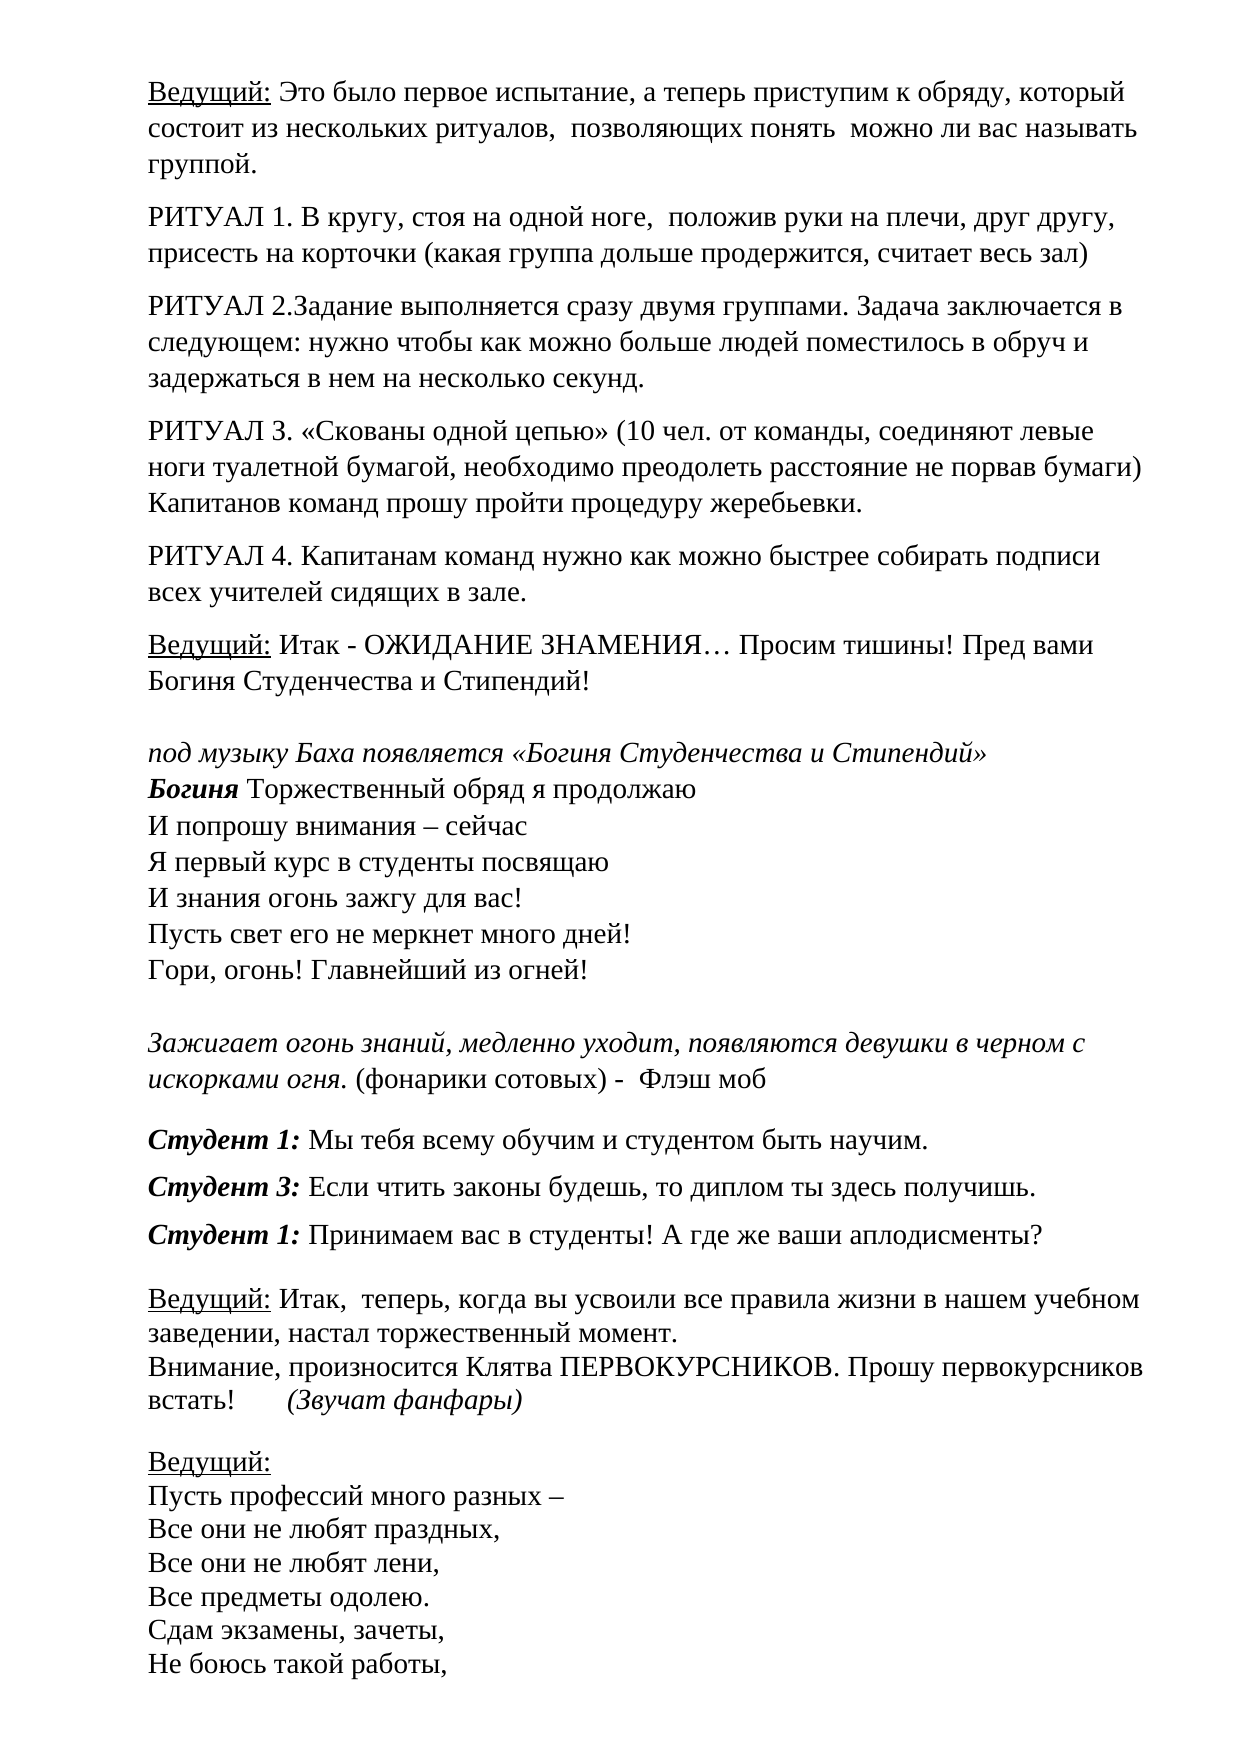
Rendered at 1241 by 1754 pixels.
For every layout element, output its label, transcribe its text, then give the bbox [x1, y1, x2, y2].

text Ведущий: Итак, теперь, когда вы усвоили все правила жизни в нашем учебном заведении, настал торжественный момент. [148, 1282, 1152, 1349]
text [148, 1444, 1152, 1679]
text Ведущий: Это было первое испытание, а теперь приступим к обряду, который состоит из нескольких ритуалов, позволяющих понять можно ли вас называть группой. [148, 74, 1152, 180]
text РИТУАЛ 1. В кругу, стоя на одной ноге, положив руки на плечи, друг другу, присесть на корточки (какая группа дольше продержится, считает весь зал) [148, 199, 1152, 269]
text РИТУАЛ З. «Скованы одной цепью» (10 чел. от команды, соединяют левые ноги туалетной бумагой, необходимо преодолеть расстояние не порвав бумаги) Капитанов команд прошу пройти процедуру жеребьевки. [148, 413, 1152, 519]
text Студент 1: Мы тебя всему обучим и студентом быть научим. [148, 1122, 1152, 1156]
text Внимание, произносится Клятва ПЕРВОКУРСНИКОВ. Прошу первокурсников встать! (Звучат фанфары) [148, 1349, 1152, 1444]
text Студент 3: Если чтить законы будешь, то диплом ты здесь получишь. [148, 1169, 1152, 1203]
text Ведущий: Итак - ОЖИДАНИЕ ЗНАМЕНИЯ… Просим тишины! Пред вами Богиня Студенчества и Стипендий! под музыку Баха появляется «Богиня Студенчества и Стипендий» Богиня Торжественный обряд я продолжаю И попрошу внимания – сейчас Я первый курс в студенты посвящаю И знания огонь зажгу для вас! Пусть свет его не меркнет много дней! Гори, огонь! Главнейший из огней! Зажигает огонь знаний, медленно уходит, появляются девушки в черном с искорками огня. (фонарики сотовых) - Флэш моб [148, 627, 1152, 1094]
text РИТУАЛ 4. Капитанам команд нужно как можно быстрее собирать подписи всех учителей сидящих в зале. [148, 538, 1152, 608]
text Студент 1: Принимаем вас в студенты! А где же ваши аплодисменты? [148, 1217, 1152, 1251]
text РИТУАЛ 2.Задание выполняется сразу двумя группами. Задача заключается в следующем: нужно чтобы как можно больше людей поместилось в обруч и задержаться в нем на несколько секунд. [148, 288, 1152, 394]
